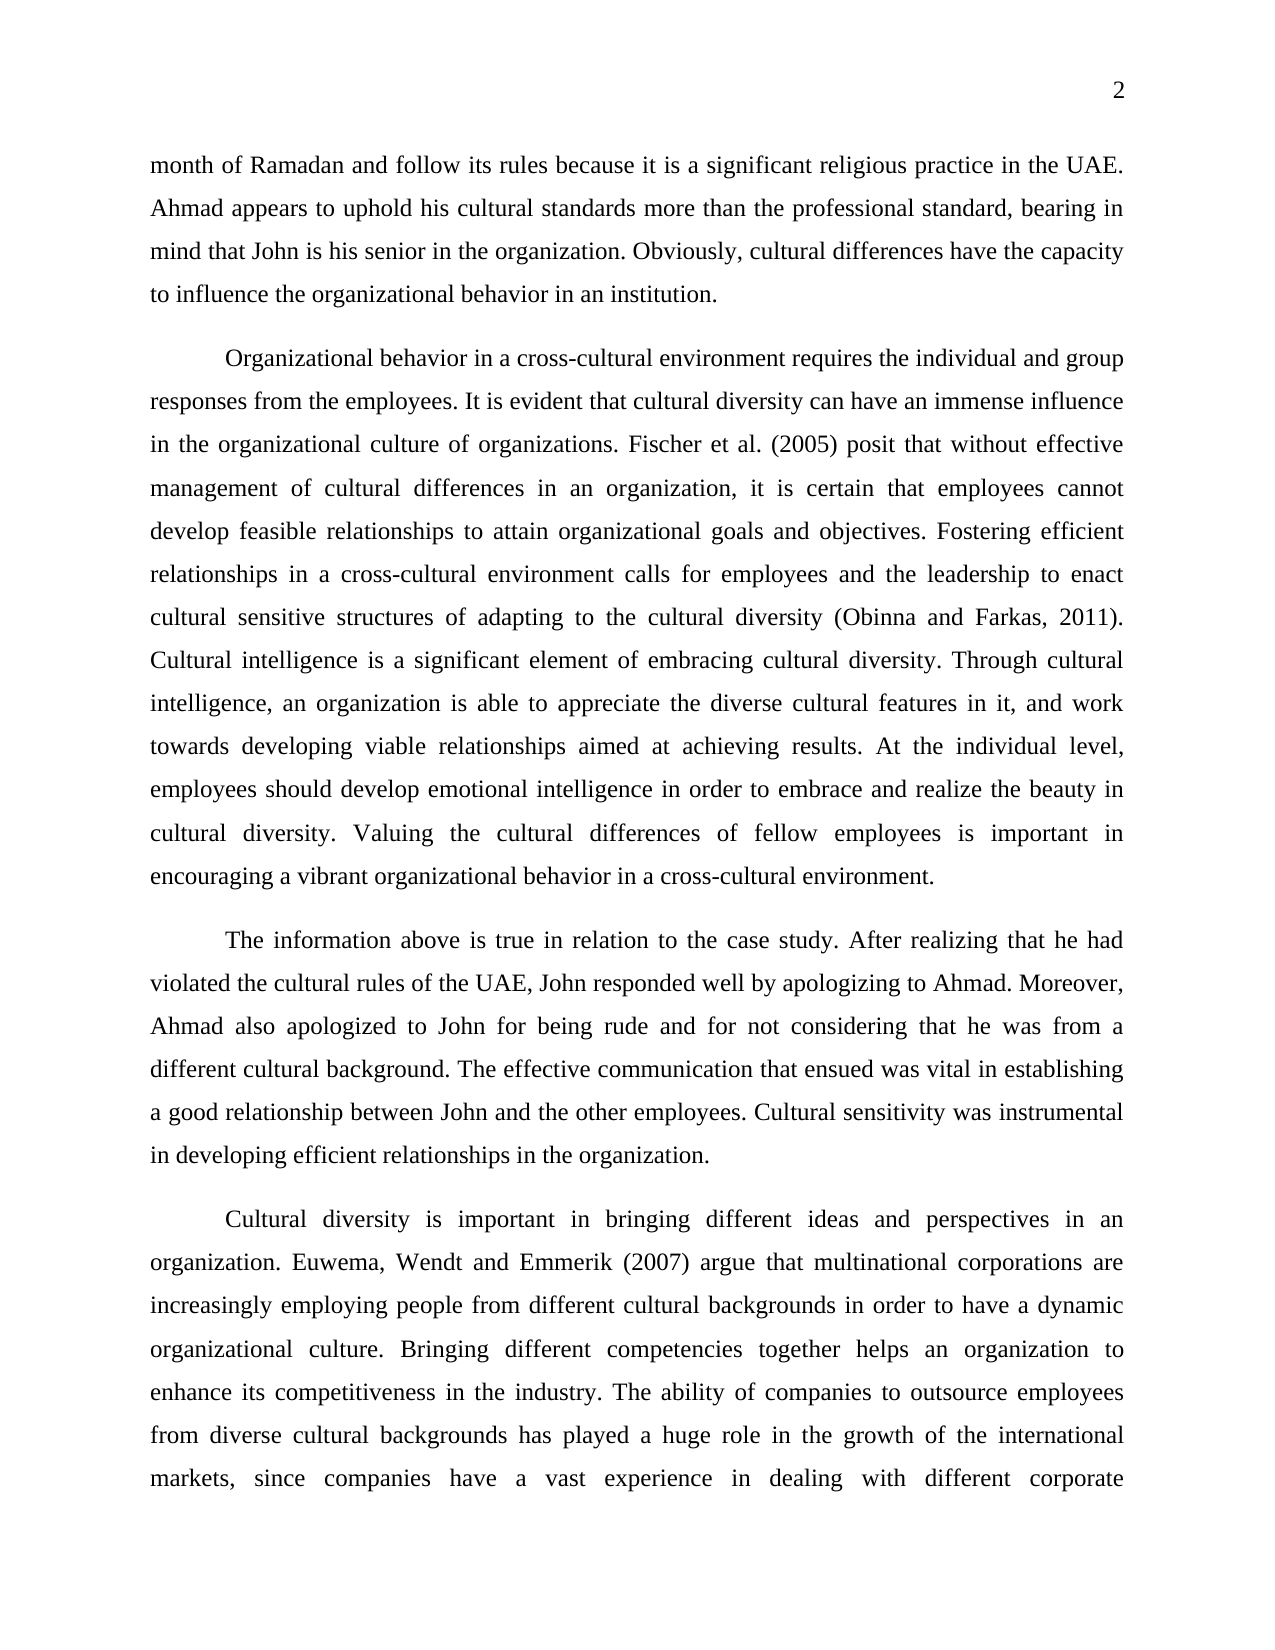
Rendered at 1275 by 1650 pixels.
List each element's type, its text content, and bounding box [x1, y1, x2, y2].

text The information above is true in relation to the case study. After realizing that he had violated the cultural rules of the UAE, John responded well by apologizing to Ahmad. Moreover, Ahmad also apologized to John for being rude and for not considering that he was from a different cultural background. The effective communication that ensued was vital in establishing a good relationship between John and the other employees. Cultural sensitivity was instrumental in developing efficient relationships in the organization. [150, 925, 1125, 1169]
text Organizational behavior in a cross-cultural environment requires the individual and group responses from the employees. It is evident that cultural diversity can have an immense influence in the organizational culture of organizations. Fischer et al. (2005) posit that without effective management of cultural differences in an organization, it is certain that employees cannot develop feasible relationships to attain organizational goals and objectives. Fostering efficient relationships in a cross-cultural environment calls for employees and the leadership to enact cultural sensitive structures of adapting to the cultural diversity (Obinna and Farkas, 2011). Cultural intelligence is a significant element of embracing cultural diversity. Through cultural intelligence, an organization is able to appreciate the diverse cultural features in it, and work towards developing viable relationships aimed at achieving results. At the individual level, employees should develop emotional intelligence in order to embrace and realize the beauty in cultural diversity. Valuing the cultural differences of fellow employees is important in encouraging a vibrant organizational behavior in a cross-cultural environment. [150, 343, 1125, 889]
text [150, 150, 1125, 308]
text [150, 1204, 1125, 1492]
